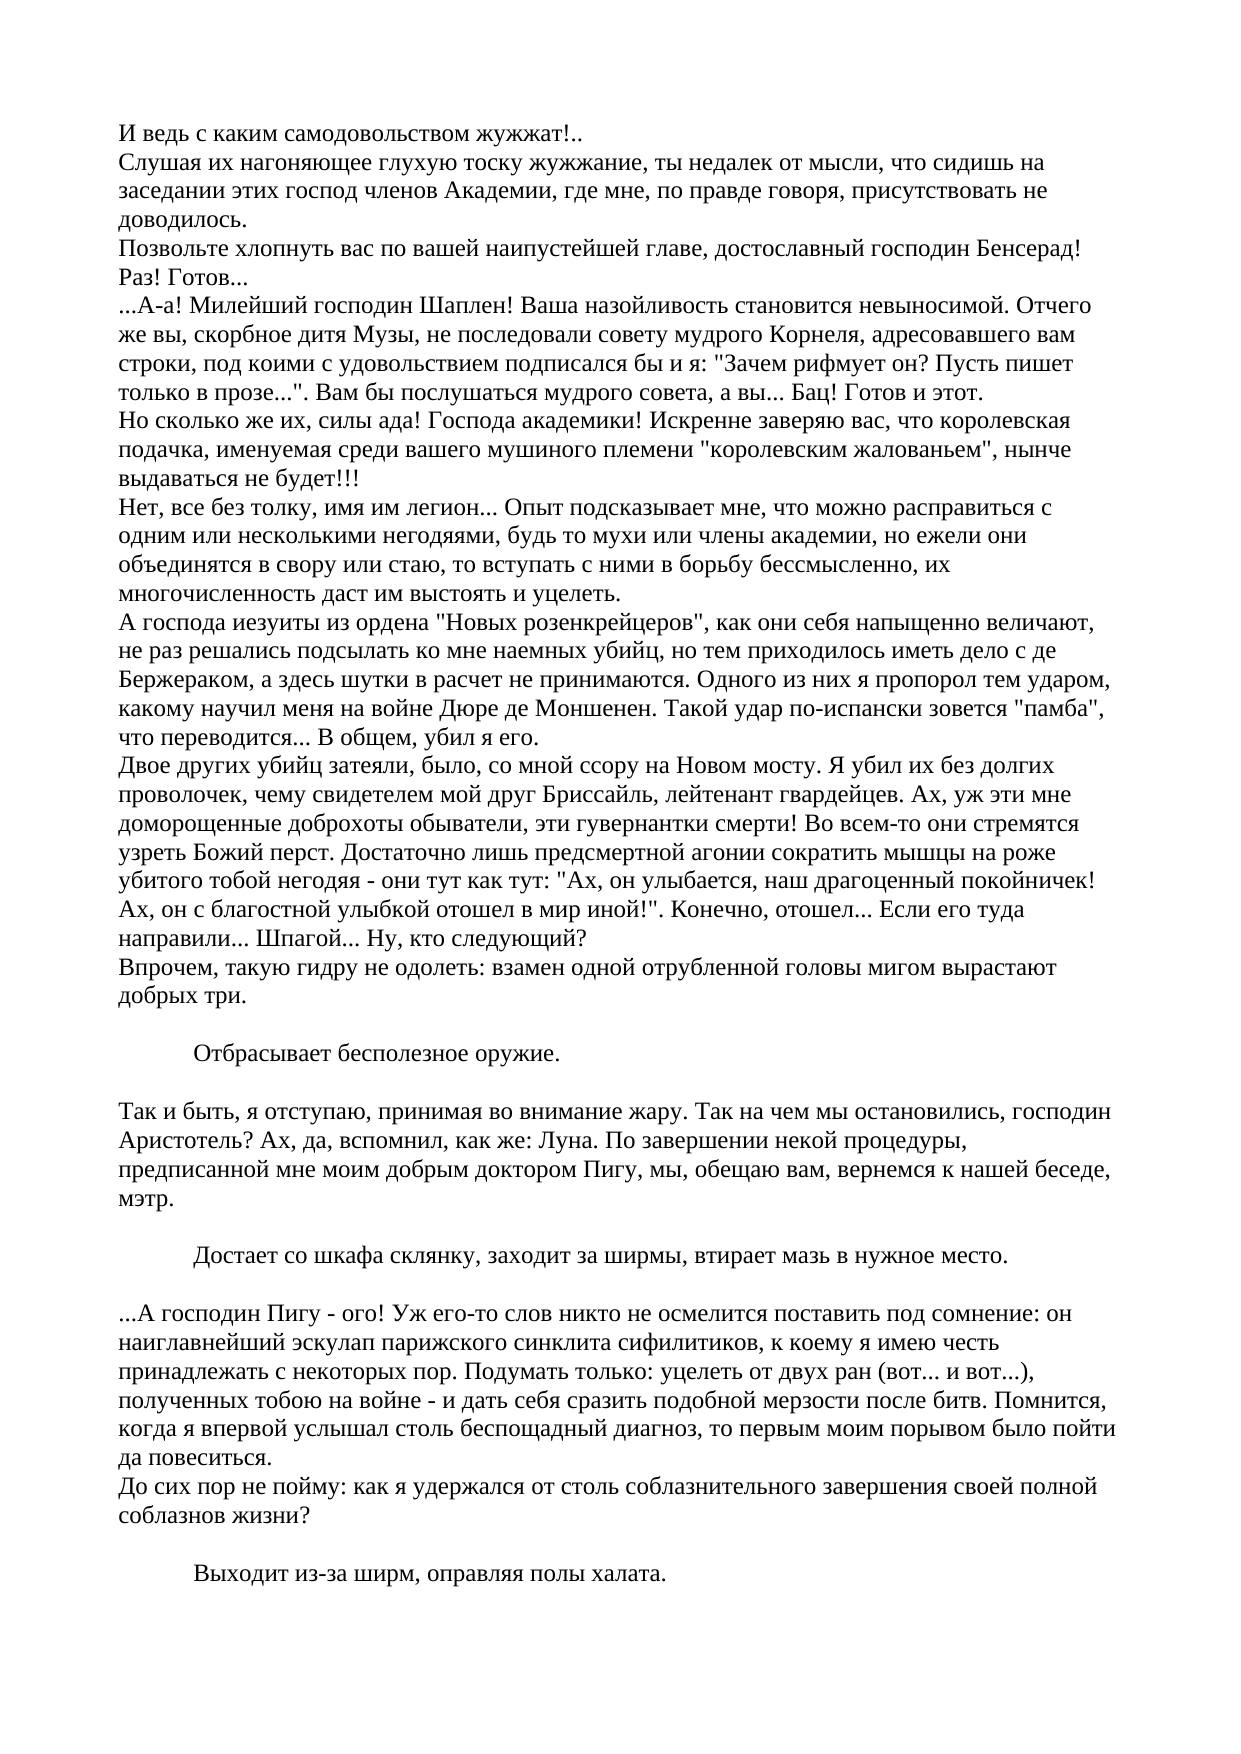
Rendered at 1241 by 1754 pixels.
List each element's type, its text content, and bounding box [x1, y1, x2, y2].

text Двое других убийц затеяли, было, со мной ссору на Новом мосту. Я убил их без долгих проволочек, чему свидетелем мой друг Бриссайль, лейтенант гвардейцев. Ах, уж эти мне доморощенные доброхоты обыватели, эти гувернантки смерти! Во всем-то они стремятся узреть Божий перст. Достаточно лишь предсмертной агонии сократить мышцы на роже убитого тобой негодяя - они тут как тут: "Ах, он улыбается, наш драгоценный покойничек! Ах, он с благостной улыбкой отошел в мир иной!". Конечно, отошел... Если его туда направили... Шпагой... Ну, кто следующий? [118, 751, 1122, 952]
text Выходит из-за ширм, оправляя полы халата. [193, 1558, 1047, 1586]
text Позвольте хлопнуть вас по вашей наипустейшей главе, достославный господин Бенсерад! Раз! Готов... [118, 233, 1122, 291]
text До сих пор не пойму: как я удержался от столь соблазнительного завершения своей полной соблазнов жизни? [118, 1471, 1122, 1528]
text Достает со шкафа склянку, заходит за ширмы, втирает мазь в нужное место. [193, 1241, 1047, 1269]
text ...А-а! Милейший господин Шаплен! Ваша назойливость становится невыносимой. Отчего же вы, скорбное дитя Музы, не последовали совету мудрого Корнеля, адресовавшего вам строки, под коими с удовольствием подписался бы и я: "Зачем рифмует он? Пусть пишет только в прозе...". Вам бы послушаться мудрого совета, а вы... Бац! Готов и этот. [118, 291, 1122, 406]
text Слушая их нагоняющее глухую тоску жужжание, ты недалек от мысли, что сидишь на заседании этих господ членов Академии, где мне, по правде говоря, присутствовать не доводилось. [118, 147, 1122, 233]
text И ведь с каким самодовольством жужжат!.. [118, 118, 1122, 147]
text Отбрасывает бесполезное оружие. [193, 1038, 1047, 1067]
text Впрочем, такую гидру не одолеть: взамен одной отрубленной головы мигом вырастают добрых три. [118, 952, 1122, 1009]
text ...А господин Пигу - ого! Уж его-то слов никто не осмелится поставить под сомнение: он наиглавнейший эскулап парижского синклита сифилитиков, к коему я имею честь принадлежать с некоторых пор. Подумать только: уцелеть от двух ран (вот... и вот...), полученных тобою на войне - и дать себя сразить подобной мерзости после битв. Помнится, когда я впервой услышал столь беспощадный диагноз, то первым моим порывом было пойти да повеситься. [118, 1298, 1122, 1471]
text Так и быть, я отступаю, принимая во внимание жару. Так на чем мы остановились, господин Аристотель? Ах, да, вспомнил, как же: Луна. По завершении некой процедуры, предписанной мне моим добрым доктором Пигу, мы, обещаю вам, вернемся к нашей беседе, мэтр. [118, 1096, 1122, 1211]
text А господа иезуиты из ордена "Новых розенкрейцеров", как они себя напыщенно величают, не раз решались подсылать ко мне наемных убийц, но тем приходилось иметь дело с де Бержераком, а здесь шутки в расчет не принимаются. Одного из них я пропорол тем ударом, какому научил меня на войне Дюре де Моншенен. Такой удар по-испански зовется "памба", что переводится... В общем, убил я его. [118, 607, 1122, 751]
text Но сколько же их, силы ада! Господа академики! Искренне заверяю вас, что королевская подачка, именуемая среди вашего мушиного племени "королевским жалованьем", нынче выдаваться не будет!!! [118, 406, 1122, 492]
text Нет, все без толку, имя им легион... Опыт подсказывает мне, что можно расправиться с одним или несколькими негодяями, будь то мухи или члены академии, но ежели они объединятся в свору или стаю, то вступать с ними в борьбу бессмысленно, их многочисленность даст им выстоять и уцелеть. [118, 492, 1122, 607]
